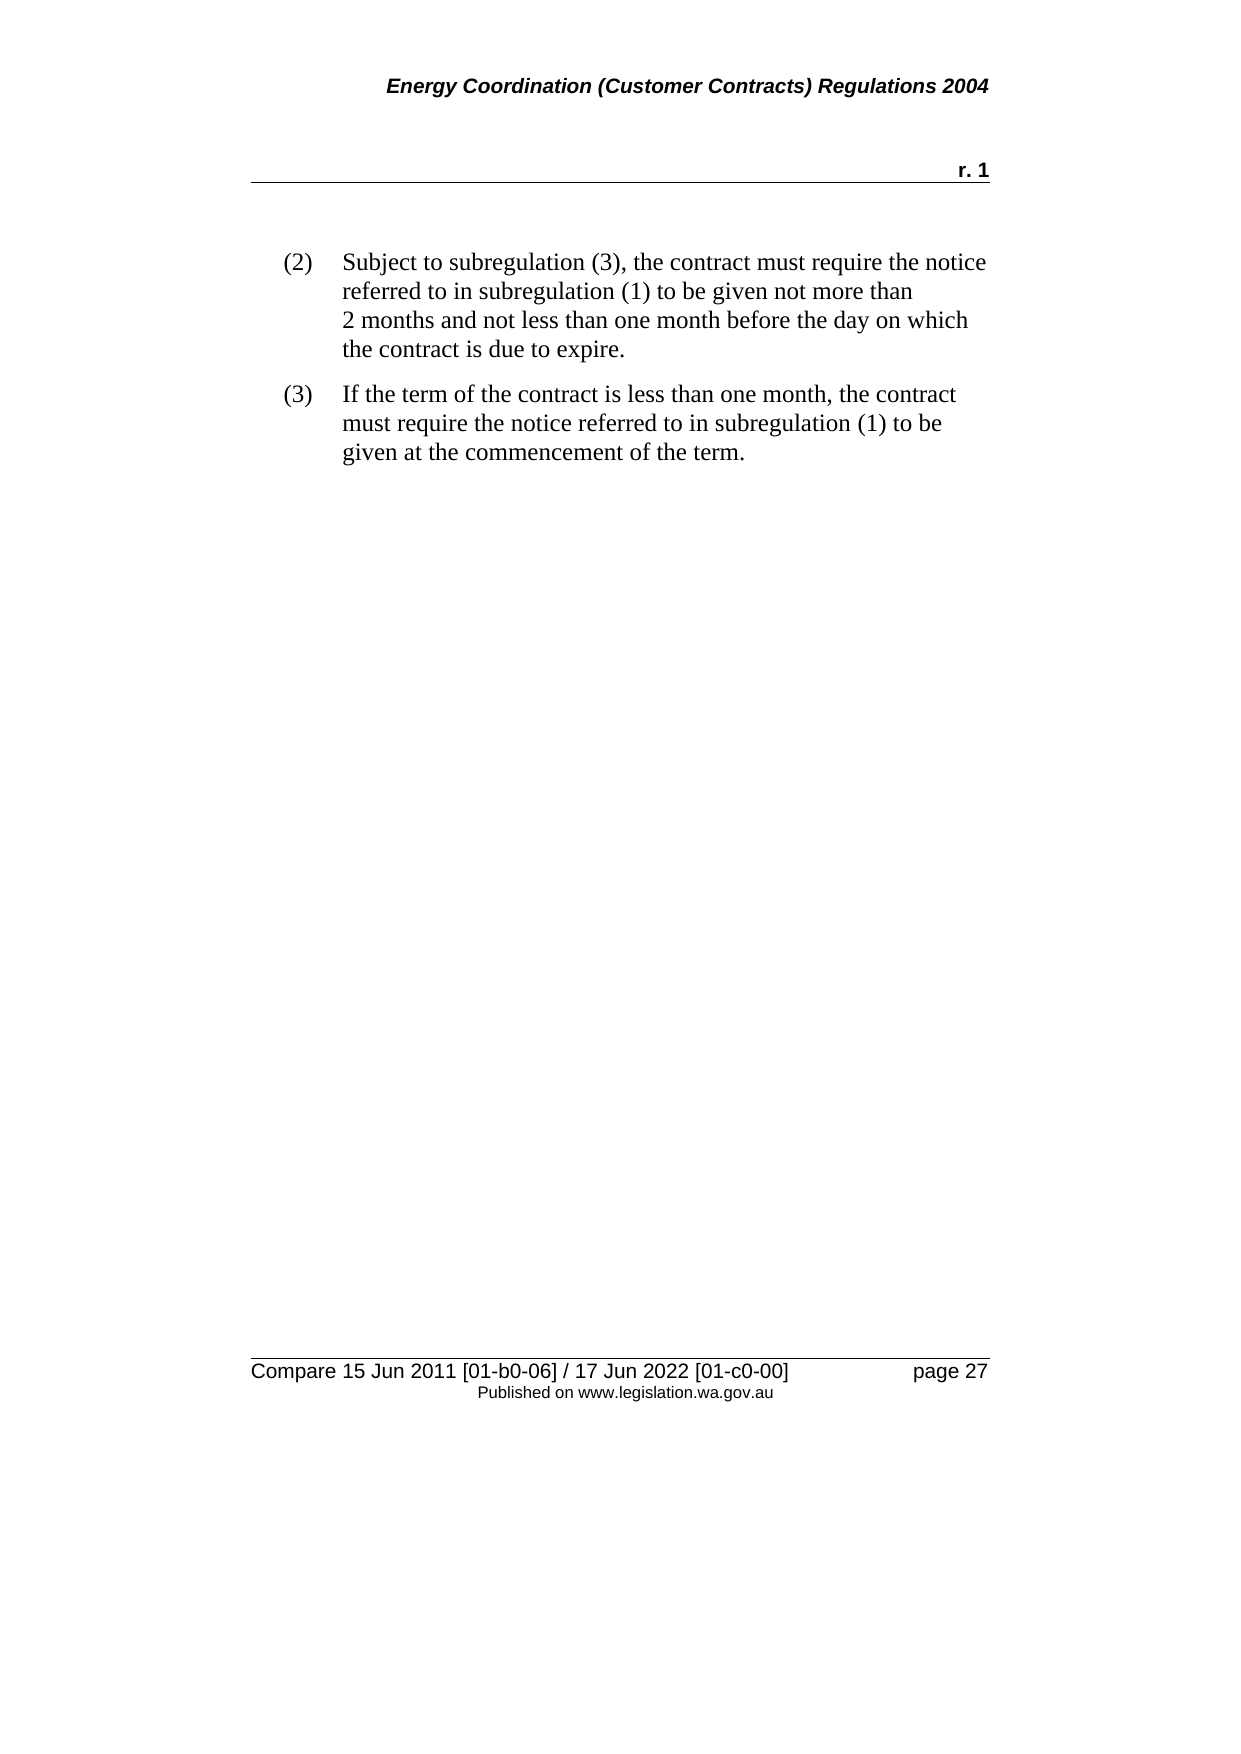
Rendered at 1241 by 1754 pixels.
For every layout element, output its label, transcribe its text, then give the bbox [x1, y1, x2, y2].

text (3) If the term of the contract is less than one month, the contract must require the notice referred to in subregulation (1) to be given at the commencement of the term. [251, 379, 990, 465]
text (2) Subject to subregulation (3), the contract must require the notice referred to in subregulation (1) to be given not more than 2 months and not less than one month before the day on which the contract is due to expire. [251, 247, 990, 362]
